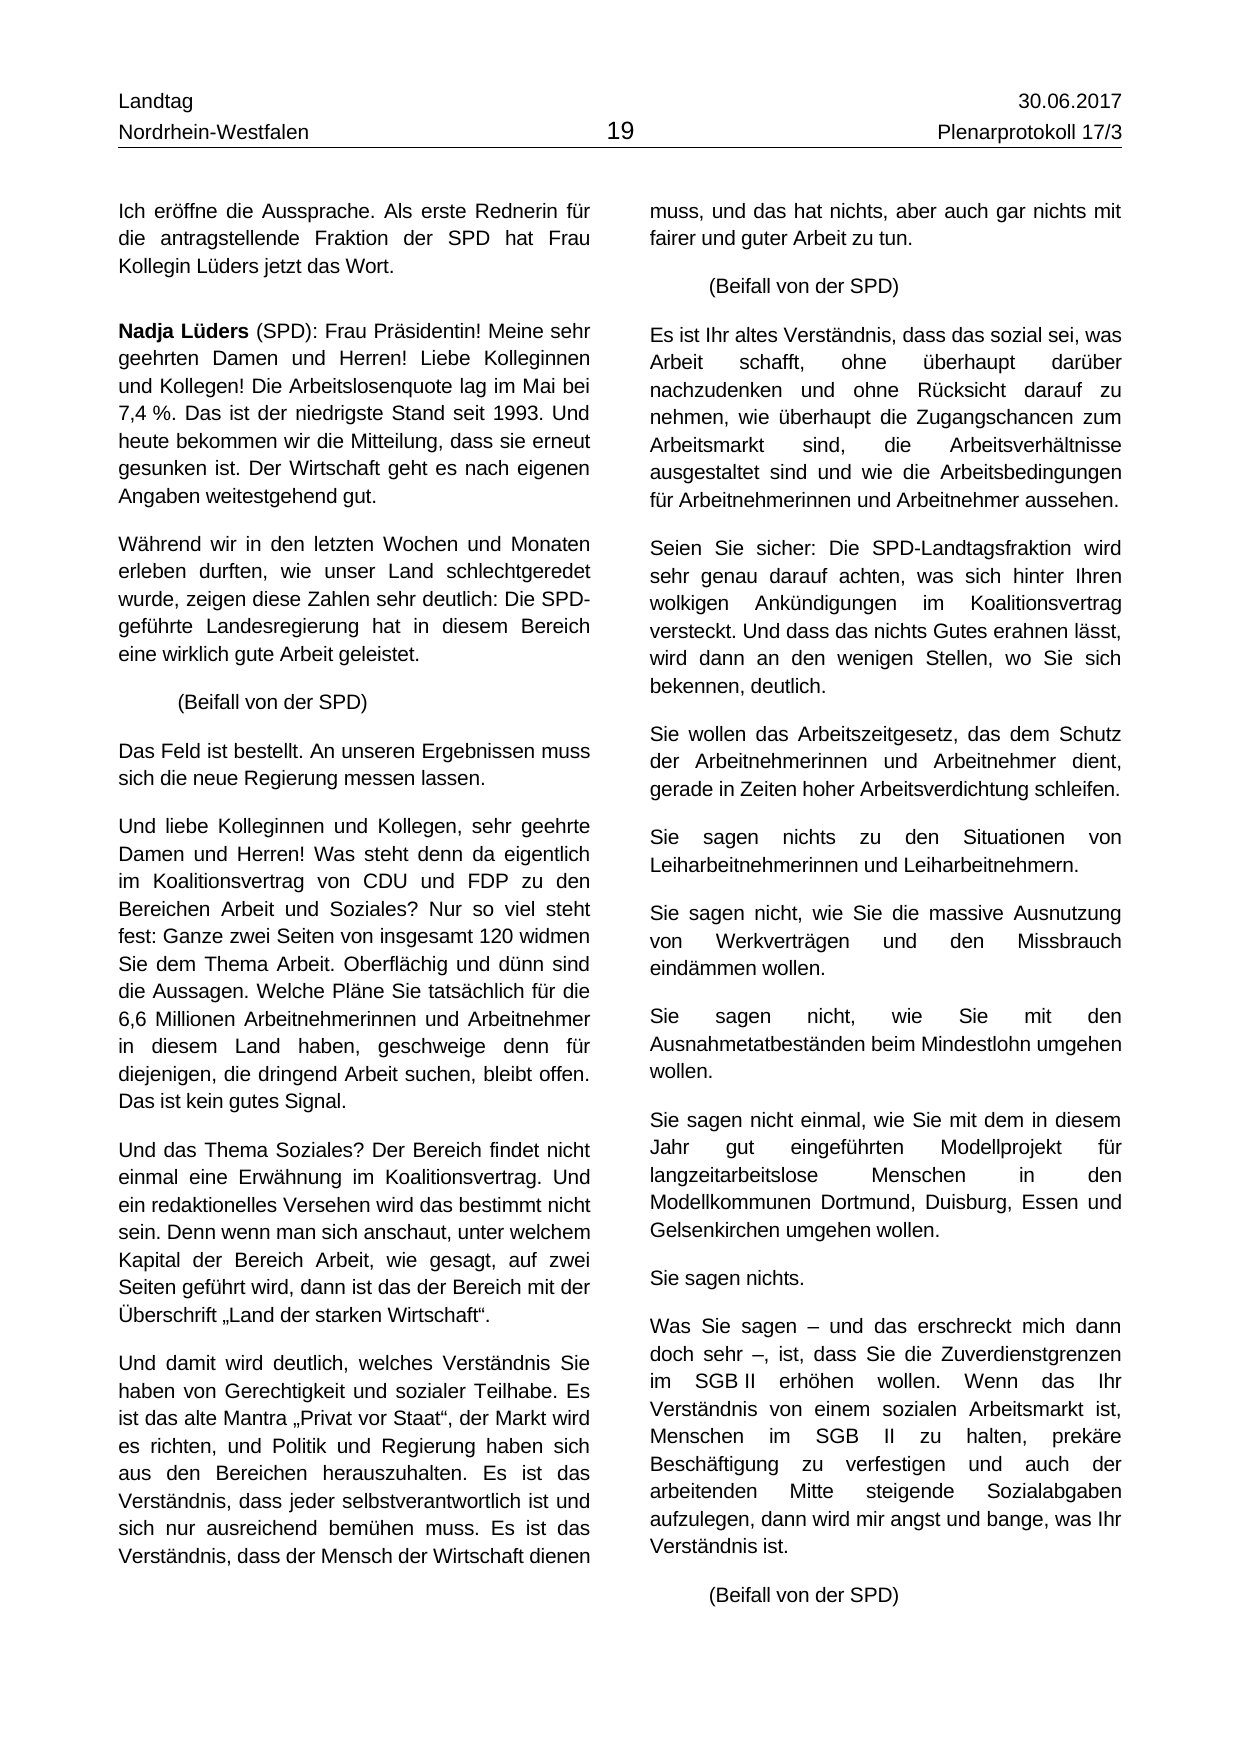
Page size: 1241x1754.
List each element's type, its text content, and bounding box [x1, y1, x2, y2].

text Und damit wird deutlich, welches Verständnis Sie haben von Gerechtigkeit und sozialer Teilhabe. Es ist das alte Mantra „Privat vor Staat“, der Markt wird es richten, und Politik und Regierung haben sich aus den Bereichen herauszuhalten. Es ist das Verständnis, dass jeder selbstverantwortlich ist und sich nur ausreichend bemühen muss. Es ist das Verständnis, dass der Mensch der Wirtschaft dienen muss, und das hat nichts, aber auch gar nichts mit fairer und guter Arbeit zu tun. [118, 1351, 591, 1567]
text (Beifall von der SPD) [709, 274, 1122, 298]
text Sie sagen nichts zu den Situationen von Leiharbeitnehmerinnen und Leiharbeitnehmern. [649, 825, 1122, 877]
text (Beifall von der SPD) [709, 1583, 1122, 1607]
text Sie sagen nicht, wie Sie die massive Ausnutzung von Werkverträgen und den Missbrauch eindämmen wollen. [649, 901, 1122, 980]
text Sie sagen nichts. [649, 1266, 1122, 1290]
text Was Sie sagen – und das erschreckt mich dann doch sehr –, ist, dass Sie die Zuverdienstgrenzen im SGB II erhöhen wollen. Wenn das Ihr Verständnis von einem sozialen Arbeitsmarkt ist, Menschen im SGB II zu halten, prekäre Beschäftigung zu verfestigen und auch der arbeitenden Mitte steigende Sozialabgaben aufzulegen, dann wird mir angst und bange, was Ihr Verständnis ist. [649, 1314, 1122, 1558]
text Sie wollen das Arbeitszeitgesetz, das dem Schutz der Arbeitnehmerinnen und Arbeitnehmer dient, gerade in Zeiten hoher Arbeitsverdichtung schleifen. [649, 722, 1122, 801]
text Seien Sie sicher: Die SPD-Landtagsfraktion wird sehr genau darauf achten, was sich hinter Ihren wolkigen Ankündigungen im Koalitionsvertrag versteckt. Und dass das nichts Gutes erahnen lässt, wird dann an den wenigen Stellen, wo Sie sich bekennen, deutlich. [649, 536, 1122, 697]
text Während wir in den letzten Wochen und Monaten erleben durften, wie unser Land schlechtgeredet wurde, zeigen diese Zahlen sehr deutlich: Die SPD-geführte Landesregierung hat in diesem Bereich eine wirklich gute Arbeit geleistet. [118, 532, 591, 666]
text Das Feld ist bestellt. An unseren Ergebnissen muss sich die neue Regierung messen lassen. [118, 738, 591, 790]
text Und das Thema Soziales? Der Bereich findet nicht einmal eine Erwähnung im Koalitionsvertrag. Und ein redaktionelles Versehen wird das bestimmt nicht sein. Denn wenn man sich anschaut, unter welchem Kapital der Bereich Arbeit, wie gesagt, auf zwei Seiten geführt wird, dann ist das der Bereich mit der Überschrift „Land der starken Wirtschaft“. [118, 1138, 591, 1327]
text Nadja Lüders (SPD): Frau Präsidentin! Meine sehr geehrten Damen und Herren! Liebe Kolleginnen und Kollegen! Die Arbeitslosenquote lag im Mai bei 7,4 %. Das ist der niedrigste Stand seit 1993. Und heute bekommen wir die Mitteilung, dass sie erneut gesunken ist. Der Wirtschaft geht es nach eigenen Angaben weitestgehend gut. [118, 318, 591, 507]
text Ich eröffne die Aussprache. Als erste Rednerin für die antragstellende Fraktion der SPD hat Frau Kollegin Lüders jetzt das Wort. [118, 198, 591, 277]
text Sie sagen nicht einmal, wie Sie mit dem in diesem Jahr gut eingeführten Modellprojekt für langzeitarbeitslose Menschen in den Modellkommunen Dortmund, Duisburg, Essen und Gelsenkirchen umgehen wollen. [649, 1108, 1122, 1242]
text Sie sagen nicht, wie Sie mit den Ausnahmetatbeständen beim Mindestlohn umgehen wollen. [649, 1004, 1122, 1083]
text (Beifall von der SPD) [177, 690, 591, 714]
text Es ist Ihr altes Verständnis, dass das sozial sei, was Arbeit schafft, ohne überhaupt darüber nachzudenken und ohne Rücksicht darauf zu nehmen, wie überhaupt die Zugangschancen zum Arbeitsmarkt sind, die Arbeitsverhältnisse ausgestaltet sind und wie die Arbeitsbedingungen für Arbeitnehmerinnen und Arbeitnehmer aussehen. [649, 323, 1122, 512]
text Und liebe Kolleginnen und Kollegen, sehr geehrte Damen und Herren! Was steht denn da eigentlich im Koalitionsvertrag von CDU und FDP zu den Bereichen Arbeit und Soziales? Nur so viel steht fest: Ganze zwei Seiten von insgesamt 120 widmen Sie dem Thema Arbeit. Oberflächig und dünn sind die Aussagen. Welche Pläne Sie tatsächlich für die 6,6 Millionen Arbeitnehmerinnen und Arbeitnehmer in diesem Land haben, geschweige denn für diejenigen, die dringend Arbeit suchen, bleibt offen. Das ist kein gutes Signal. [118, 814, 591, 1113]
